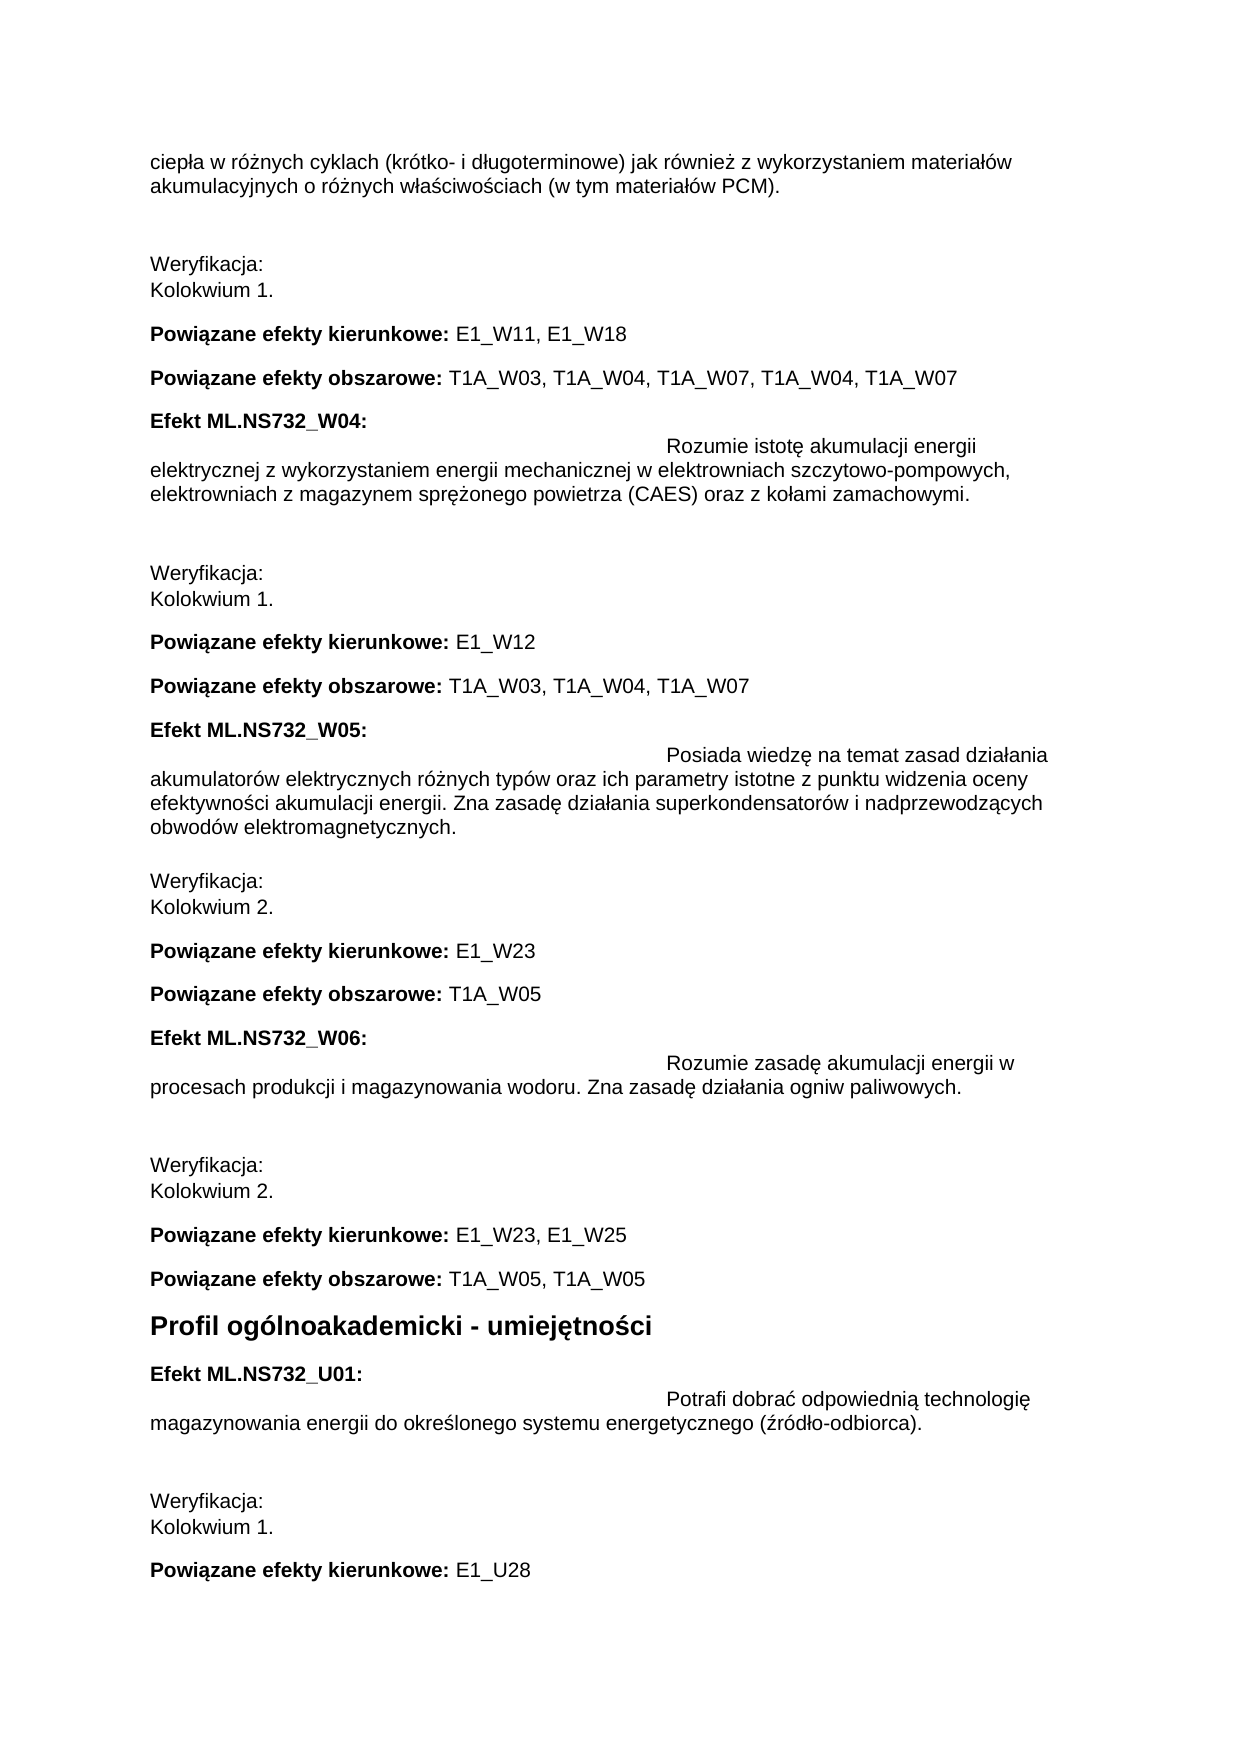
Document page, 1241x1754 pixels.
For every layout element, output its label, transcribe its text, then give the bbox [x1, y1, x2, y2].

text Powiązane efekty obszarowe: T1A_W05 [150, 982, 1090, 1006]
text Powiązane efekty kierunkowe: E1_W11, E1_W18 [150, 322, 1090, 346]
text Efekt ML.NS732_U01: [150, 1361, 1090, 1385]
text Potrafi dobrać odpowiednią technologię magazynowania energii do określonego systemu energetycznego (źródło-odbiorca). [150, 1386, 1090, 1482]
text Powiązane efekty kierunkowe: E1_U28 [150, 1558, 1090, 1582]
text Efekt ML.NS732_W05: [150, 718, 1090, 742]
text Powiązane efekty kierunkowe: E1_W23, E1_W25 [150, 1223, 1090, 1247]
text Rozumie zasadę akumulacji energii w procesach produkcji i magazynowania wodoru. Zna zasadę działania ogniw paliwowych. [150, 1051, 1090, 1147]
text Powiązane efekty kierunkowe: E1_W12 [150, 630, 1090, 654]
text Weryfikacja: [150, 1153, 1090, 1177]
text Posiada wiedzę na temat zasad działania akumulatorów elektrycznych różnych typów oraz ich parametry istotne z punktu widzenia oceny efektywności akumulacji energii. Zna zasadę działania superkondensatorów i nadprzewodzących obwodów elektromagnetycznych. [150, 743, 1090, 862]
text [150, 150, 1090, 246]
text Powiązane efekty obszarowe: T1A_W03, T1A_W04, T1A_W07, T1A_W04, T1A_W07 [150, 366, 1090, 389]
text Powiązane efekty obszarowe: T1A_W05, T1A_W05 [150, 1267, 1090, 1291]
text Kolokwium 1. [150, 278, 1090, 302]
text Kolokwium 2. [150, 1179, 1090, 1203]
text Kolokwium 2. [150, 895, 1090, 919]
text Efekt ML.NS732_W04: [150, 409, 1090, 433]
text Rozumie istotę akumulacji energii elektrycznej z wykorzystaniem energii mechanicznej w elektrowniach szczytowo-pompowych, elektrowniach z magazynem sprężonego powietrza (CAES) oraz z kołami zamachowymi. [150, 434, 1090, 554]
text Weryfikacja: [150, 560, 1090, 584]
text Powiązane efekty obszarowe: T1A_W03, T1A_W04, T1A_W07 [150, 674, 1090, 698]
text Kolokwium 1. [150, 586, 1090, 610]
text Weryfikacja: [150, 1488, 1090, 1512]
subtitle Profil ogólnoakademicki - umiejętności [150, 1310, 1090, 1342]
text Kolokwium 1. [150, 1514, 1090, 1538]
text Weryfikacja: [150, 869, 1090, 893]
text Efekt ML.NS732_W06: [150, 1026, 1090, 1050]
text Weryfikacja: [150, 252, 1090, 276]
text Powiązane efekty kierunkowe: E1_W23 [150, 938, 1090, 962]
